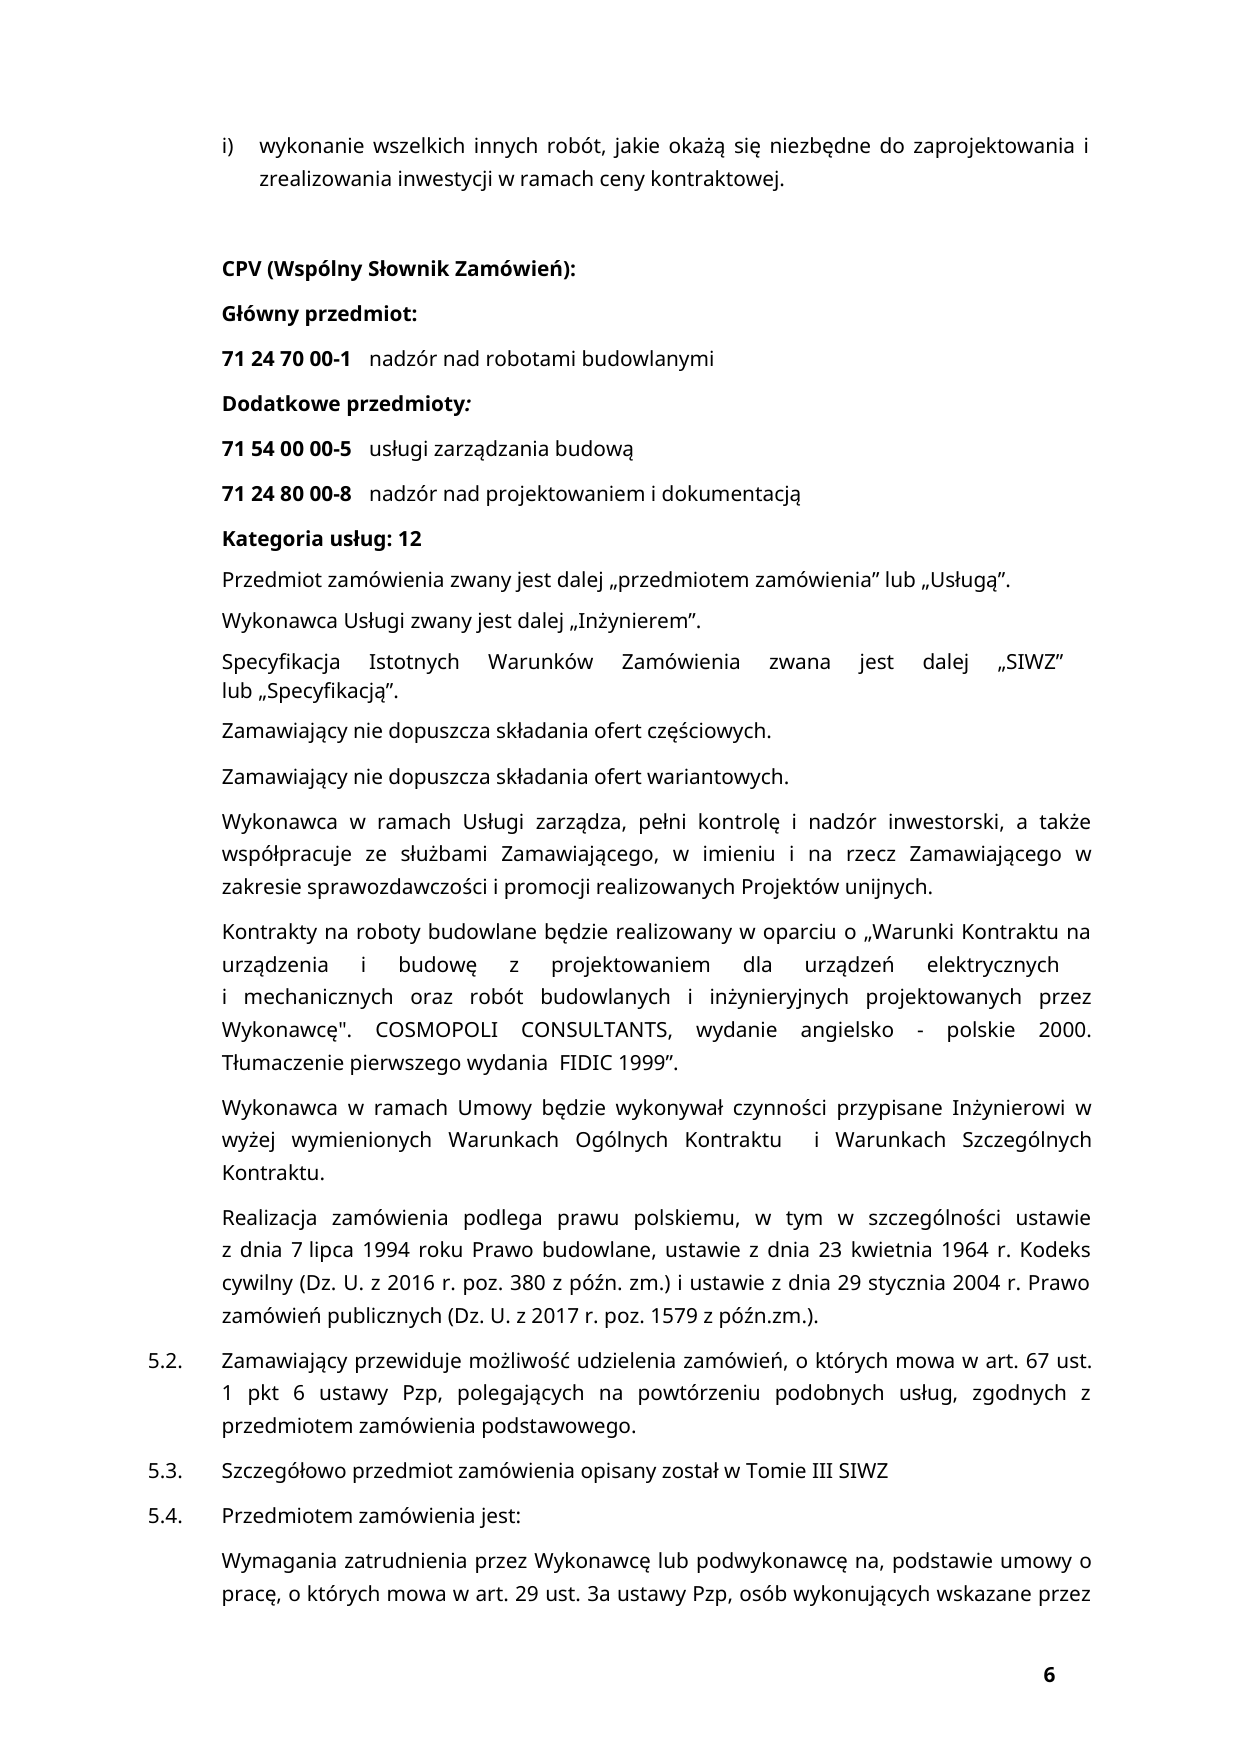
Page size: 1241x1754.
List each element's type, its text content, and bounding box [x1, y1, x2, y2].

text 71 54 00 00-5 usługi zarządzania budową [222, 434, 1092, 463]
text 5.4. Przedmiotem zamówienia jest: [148, 1501, 1092, 1530]
text Zamawiający nie dopuszcza składania ofert częściowych. [222, 717, 1092, 745]
text 71 24 80 00-8 nadzór nad projektowaniem i dokumentacją [222, 479, 1092, 508]
text 71 24 70 00-1 nadzór nad robotami budowlanymi [222, 344, 1092, 372]
text Główny przedmiot: [148, 299, 1092, 327]
text 5.2. Zamawiający przewiduje możliwość udzielenia zamówień, o których mowa w art. 67 ust. 1 pkt 6 ustawy Pzp, polegających na powtórzeniu podobnych usług, zgodnych z przedmiotem zamówienia podstawowego. [148, 1346, 1092, 1439]
text Dodatkowe przedmioty: [222, 389, 1092, 418]
text 5.3. Szczegółowo przedmiot zamówienia opisany został w Tomie III SIWZ [148, 1456, 1092, 1485]
text Kontrakty na roboty budowlane będzie realizowany w oparciu o „Warunki Kontraktu na urządzenia i budowę z projektowaniem dla urządzeń elektrycznych i mechanicznych oraz robót budowlanych i inżynieryjnych projektowanych przez Wykonawcę". COSMOPOLI CONSULTANTS, wydanie angielsko - polskie 2000. Tłumaczenie pierwszego wydania FIDIC 1999”. [222, 917, 1092, 1076]
text Wykonawca w ramach Usługi zarządza, pełni kontrolę i nadzór inwestorski, a także współpracuje ze służbami Zamawiającego, w imieniu i na rzecz Zamawiającego w zakresie sprawozdawczości i promocji realizowanych Projektów unijnych. [222, 807, 1092, 901]
text Zamawiający nie dopuszcza składania ofert wariantowych. [222, 762, 1092, 790]
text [221, 1546, 1092, 1607]
list wykonanie wszelkich innych robót, jakie okażą się niezbędne do zaprojektowania i zrealizowania inwestycji w ramach ceny kontraktowej. [222, 131, 1090, 192]
text Wykonawca Usługi zwany jest dalej „Inżynierem”. [222, 606, 1092, 635]
text Kategoria usług: 12 [222, 524, 1092, 553]
text Przedmiot zamówienia zwany jest dalej „przedmiotem zamówienia” lub „Usługą”. [222, 565, 1092, 594]
text CPV (Wspólny Słownik Zamówień): [222, 254, 1092, 282]
text Realizacja zamówienia podlega prawu polskiemu, w tym w szczególności ustawie z dnia 7 lipca 1994 roku Prawo budowlane, ustawie z dnia 23 kwietnia 1964 r. Kodeks cywilny (Dz. U. z 2016 r. poz. 380 z późn. zm.) i ustawie z dnia 29 stycznia 2004 r. Prawo zamówień publicznych (Dz. U. z 2017 r. poz. 1579 z późn.zm.). [222, 1203, 1092, 1329]
text Wykonawca w ramach Umowy będzie wykonywał czynności przypisane Inżynierowi w wyżej wymienionych Warunkach Ogólnych Kontraktu i Warunkach Szczególnych Kontraktu. [222, 1093, 1092, 1186]
text Specyfikacja Istotnych Warunków Zamówienia zwana jest dalej „SIWZ” lub „Specyfikacją”. [222, 647, 1092, 704]
